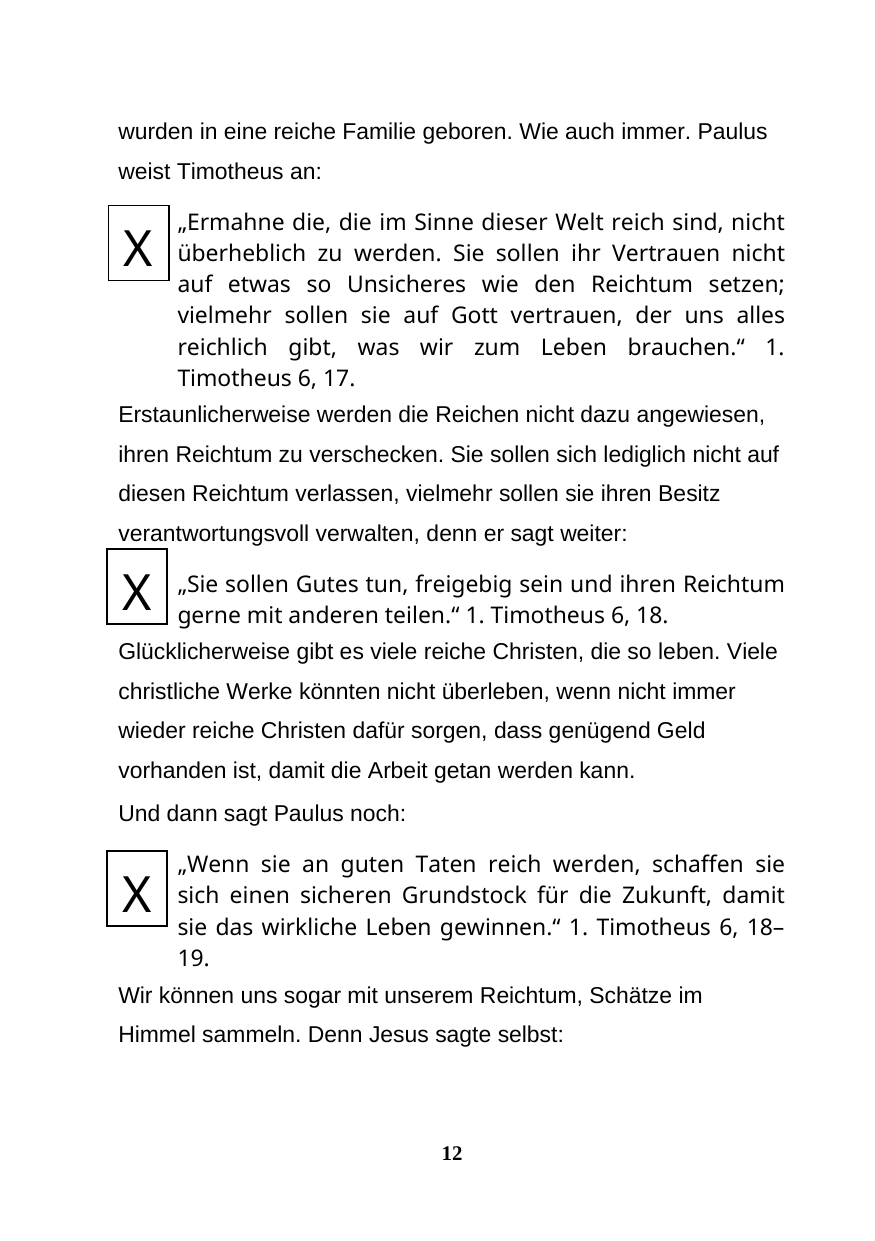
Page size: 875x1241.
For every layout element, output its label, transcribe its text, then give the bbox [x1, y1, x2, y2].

text Glücklicherweise gibt es viele reiche Christen, die so leben. Viele christliche Werke könnten nicht überleben, wenn nicht immer wieder reiche Christen dafür sorgen, dass genügend Geld vorhanden ist, damit die Arbeit getan werden kann. [118, 638, 785, 783]
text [118, 118, 785, 184]
text Wir können uns sogar mit unserem Reichtum, Schätze im Himmel sammeln. Denn Jesus sagte selbst: [118, 982, 785, 1047]
text „Wenn sie an guten Taten reich werden, schaffen sie sich einen sicheren Grundstock für die Zukunft, damit sie das wirkliche Leben gewinnen.“ 1. Timotheus 6, 18–19. [177, 848, 785, 973]
text „Ermahne die, die im Sinne dieser Welt reich sind, nicht überheblich zu werden. Sie sollen ihr Vertrauen nicht auf etwas so Unsicheres wie den Reichtum setzen; vielmehr sollen sie auf Gott vertrauen, der uns alles reichlich gibt, was wir zum Leben brauchen.“ 1. Timotheus 6, 17. [177, 205, 785, 393]
text Erstaunlicherweise werden die Reichen nicht dazu angewiesen, ihren Reichtum zu verschecken. Sie sollen sich lediglich nicht auf diesen Reichtum verlassen, vielmehr sollen sie ihren Besitz verantwortungsvoll verwalten, denn er sagt weiter: [118, 401, 785, 546]
text „Sie sollen Gutes tun, freigebig sein und ihren Reichtum gerne mit anderen teilen.“ 1. Timotheus 6, 18. [177, 567, 785, 630]
text Und dann sagt Paulus noch: [118, 800, 785, 827]
